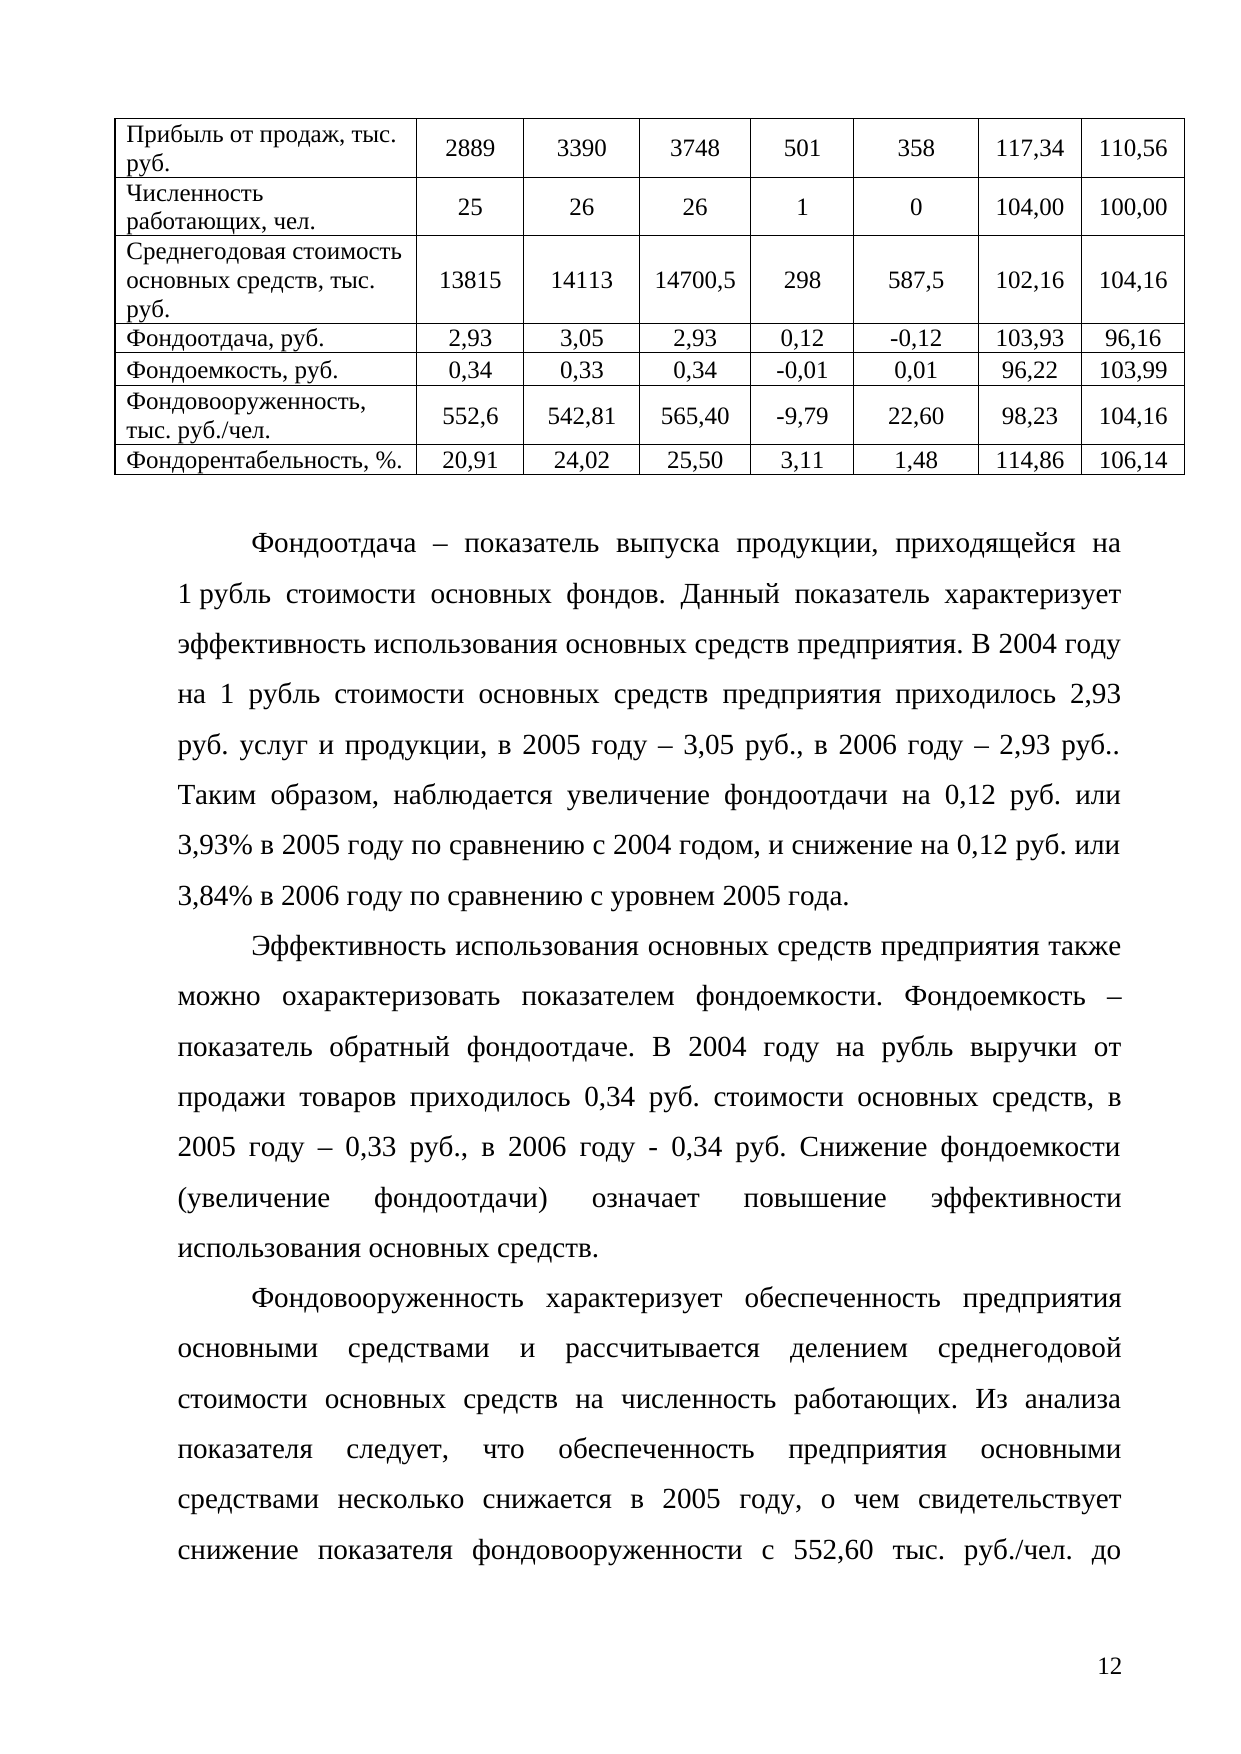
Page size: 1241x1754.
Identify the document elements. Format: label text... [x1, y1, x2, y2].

table_cell 104,00 [979, 178, 1081, 235]
table_cell 25,50 [640, 445, 750, 474]
table_cell 13815 [417, 236, 523, 322]
table_cell 110,56 [1082, 119, 1184, 177]
table_cell Фондоотдача, руб. [116, 324, 416, 352]
table_cell 14700,5 [640, 236, 750, 322]
table_cell 3,11 [751, 445, 853, 474]
text Эффективность использования основных средств предприятия также можно охарактеризовать показателем фондоемкости. Фондоемкость – показатель обратный фондоотдаче. В 2004 году на рубль выручки от продажи товаров приходилось 0,34 руб. стоимости основных средств, в 2005 году – 0,33 руб., в 2006 году - 0,34 руб. Снижение фондоемкости (увеличение фондоотдачи) означает повышение эффективности использования основных средств. [177, 928, 1122, 1263]
table_cell 103,99 [1082, 353, 1184, 385]
table_cell Фондорентабельность, %. [116, 445, 416, 474]
table_cell Среднегодовая стоимость основных средств, тыс. руб. [116, 236, 416, 322]
table_cell 587,5 [854, 236, 978, 322]
table_cell 0,33 [524, 353, 639, 385]
table_cell 0,34 [417, 353, 523, 385]
table_cell 22,60 [854, 386, 978, 444]
table_cell 103,93 [979, 324, 1081, 352]
table_cell 3748 [640, 119, 750, 177]
table_cell 24,02 [524, 445, 639, 474]
table_cell 0,12 [751, 324, 853, 352]
table_cell 96,16 [1082, 324, 1184, 352]
table_cell 501 [751, 119, 853, 177]
table_cell 3,05 [524, 324, 639, 352]
table_cell 104,16 [1082, 236, 1184, 322]
table_cell Фондоемкость, руб. [116, 353, 416, 385]
table_cell 26 [640, 178, 750, 235]
table_cell 117,34 [979, 119, 1081, 177]
table_cell 100,00 [1082, 178, 1184, 235]
table_cell 102,16 [979, 236, 1081, 322]
table_cell 96,22 [979, 353, 1081, 385]
table_cell 0,01 [854, 353, 978, 385]
table_cell 2,93 [417, 324, 523, 352]
table_cell 14113 [524, 236, 639, 322]
table_cell 106,14 [1082, 445, 1184, 474]
table_cell Численность работающих, чел. [116, 178, 416, 235]
table_cell Фондовооруженность, тыс. руб./чел. [116, 386, 416, 444]
table_cell 114,86 [979, 445, 1081, 474]
table_cell 26 [524, 178, 639, 235]
table_cell 98,23 [979, 386, 1081, 444]
table_cell 104,16 [1082, 386, 1184, 444]
table_cell 1,48 [854, 445, 978, 474]
table_cell 0 [854, 178, 978, 235]
table_cell Прибыль от продаж, тыс. руб. [116, 119, 416, 177]
table_cell -9,79 [751, 386, 853, 444]
table_cell 358 [854, 119, 978, 177]
table_cell 20,91 [417, 445, 523, 474]
table_cell 542,81 [524, 386, 639, 444]
table_cell 1 [751, 178, 853, 235]
table_cell 2,93 [640, 324, 750, 352]
text Фондоотдача – показатель выпуска продукции, приходящейся на 1 рубль стоимости основных фондов. Данный показатель характеризует эффективность использования основных средств предприятия. В 2004 году на 1 рубль стоимости основных средств предприятия приходилось 2,93 руб. услуг и продукции, в 2005 году – 3,05 руб., в 2006 году – 2,93 руб.. Таким образом, наблюдается увеличение фондоотдачи на 0,12 руб. или 3,93% в 2005 году по сравнению с 2004 годом, и снижение на 0,12 руб. или 3,84% в 2006 году по сравнению с уровнем 2005 года. [177, 526, 1122, 911]
table_cell 0,34 [640, 353, 750, 385]
table_cell 2889 [417, 119, 523, 177]
table_cell 25 [417, 178, 523, 235]
table_cell -0,01 [751, 353, 853, 385]
table_cell 552,6 [417, 386, 523, 444]
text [177, 1280, 1122, 1565]
table_cell 565,40 [640, 386, 750, 444]
table_cell 298 [751, 236, 853, 322]
table_cell -0,12 [854, 324, 978, 352]
table_cell 3390 [524, 119, 639, 177]
